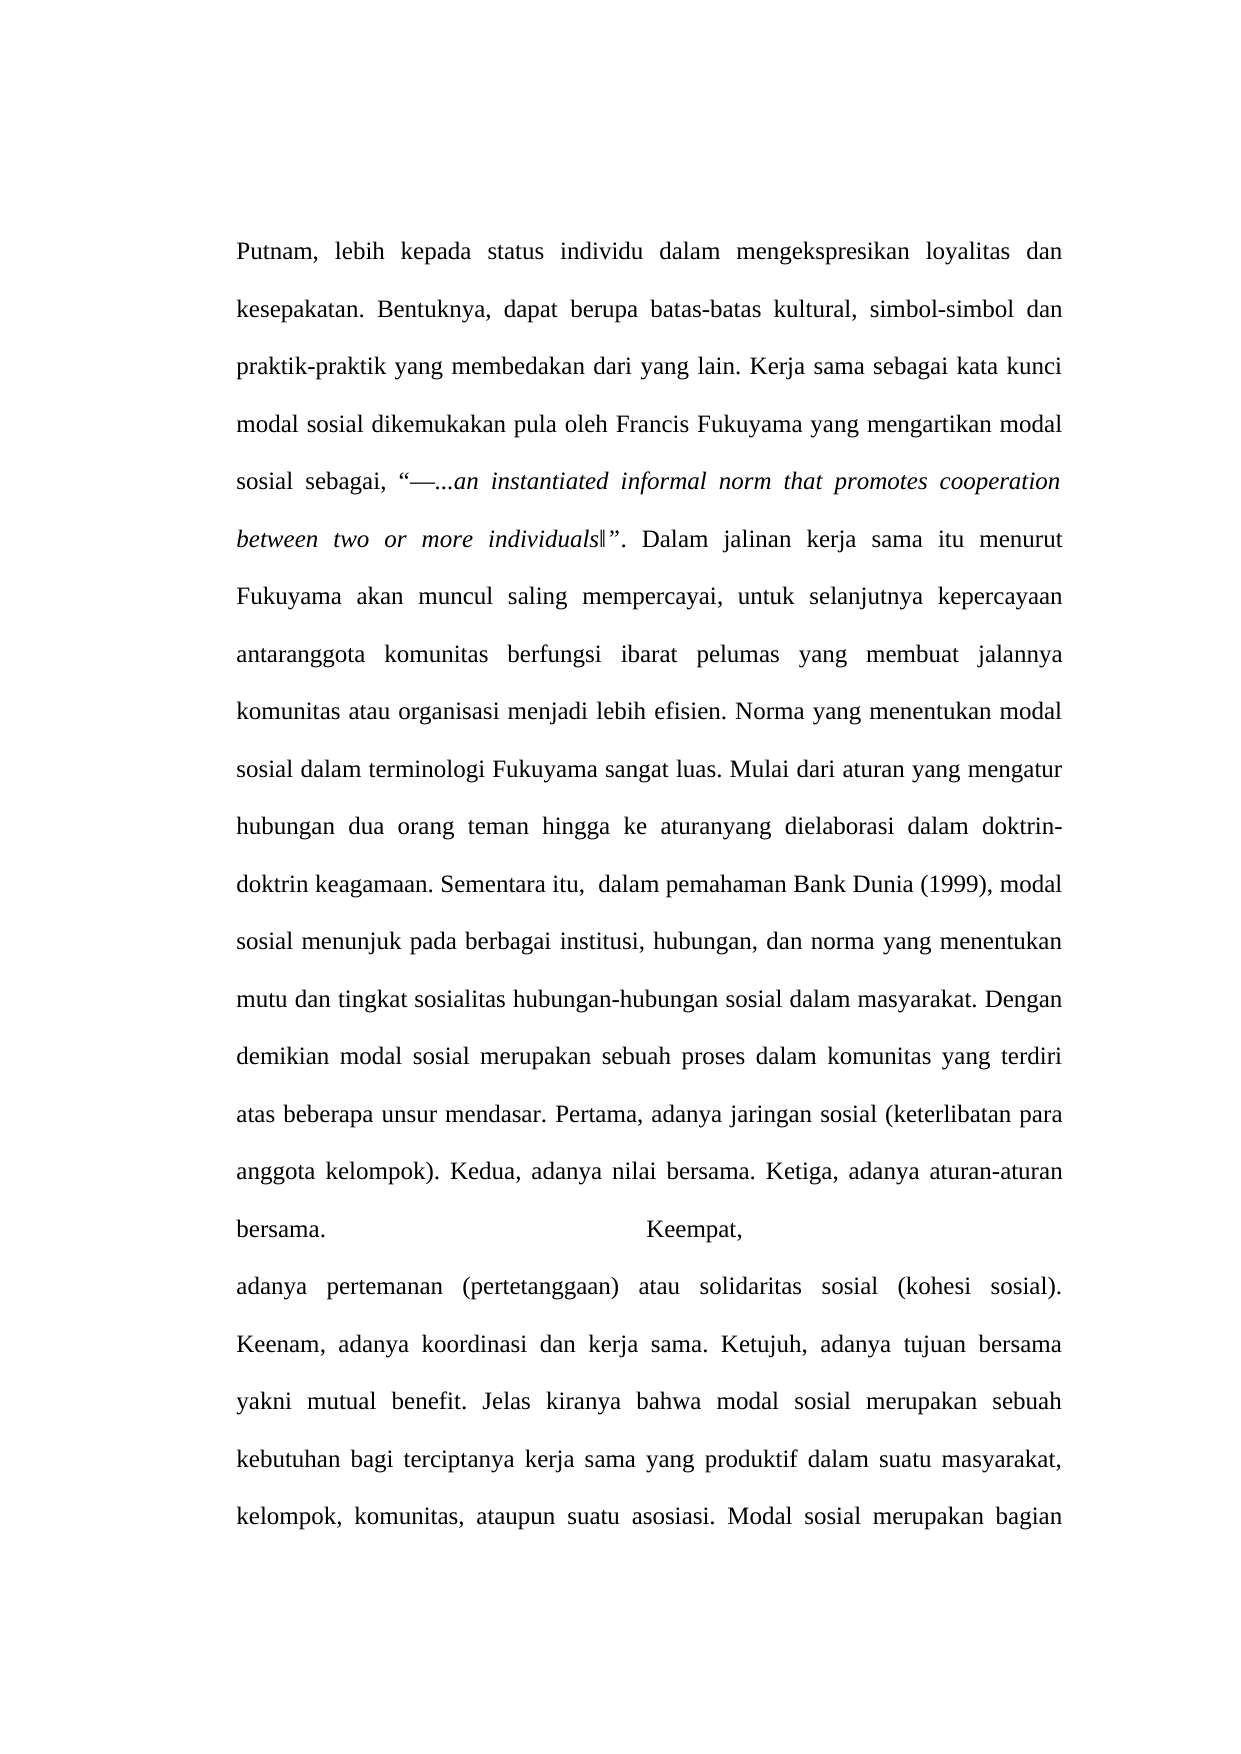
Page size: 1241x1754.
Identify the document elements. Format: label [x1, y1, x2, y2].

text [236, 236, 1063, 1530]
